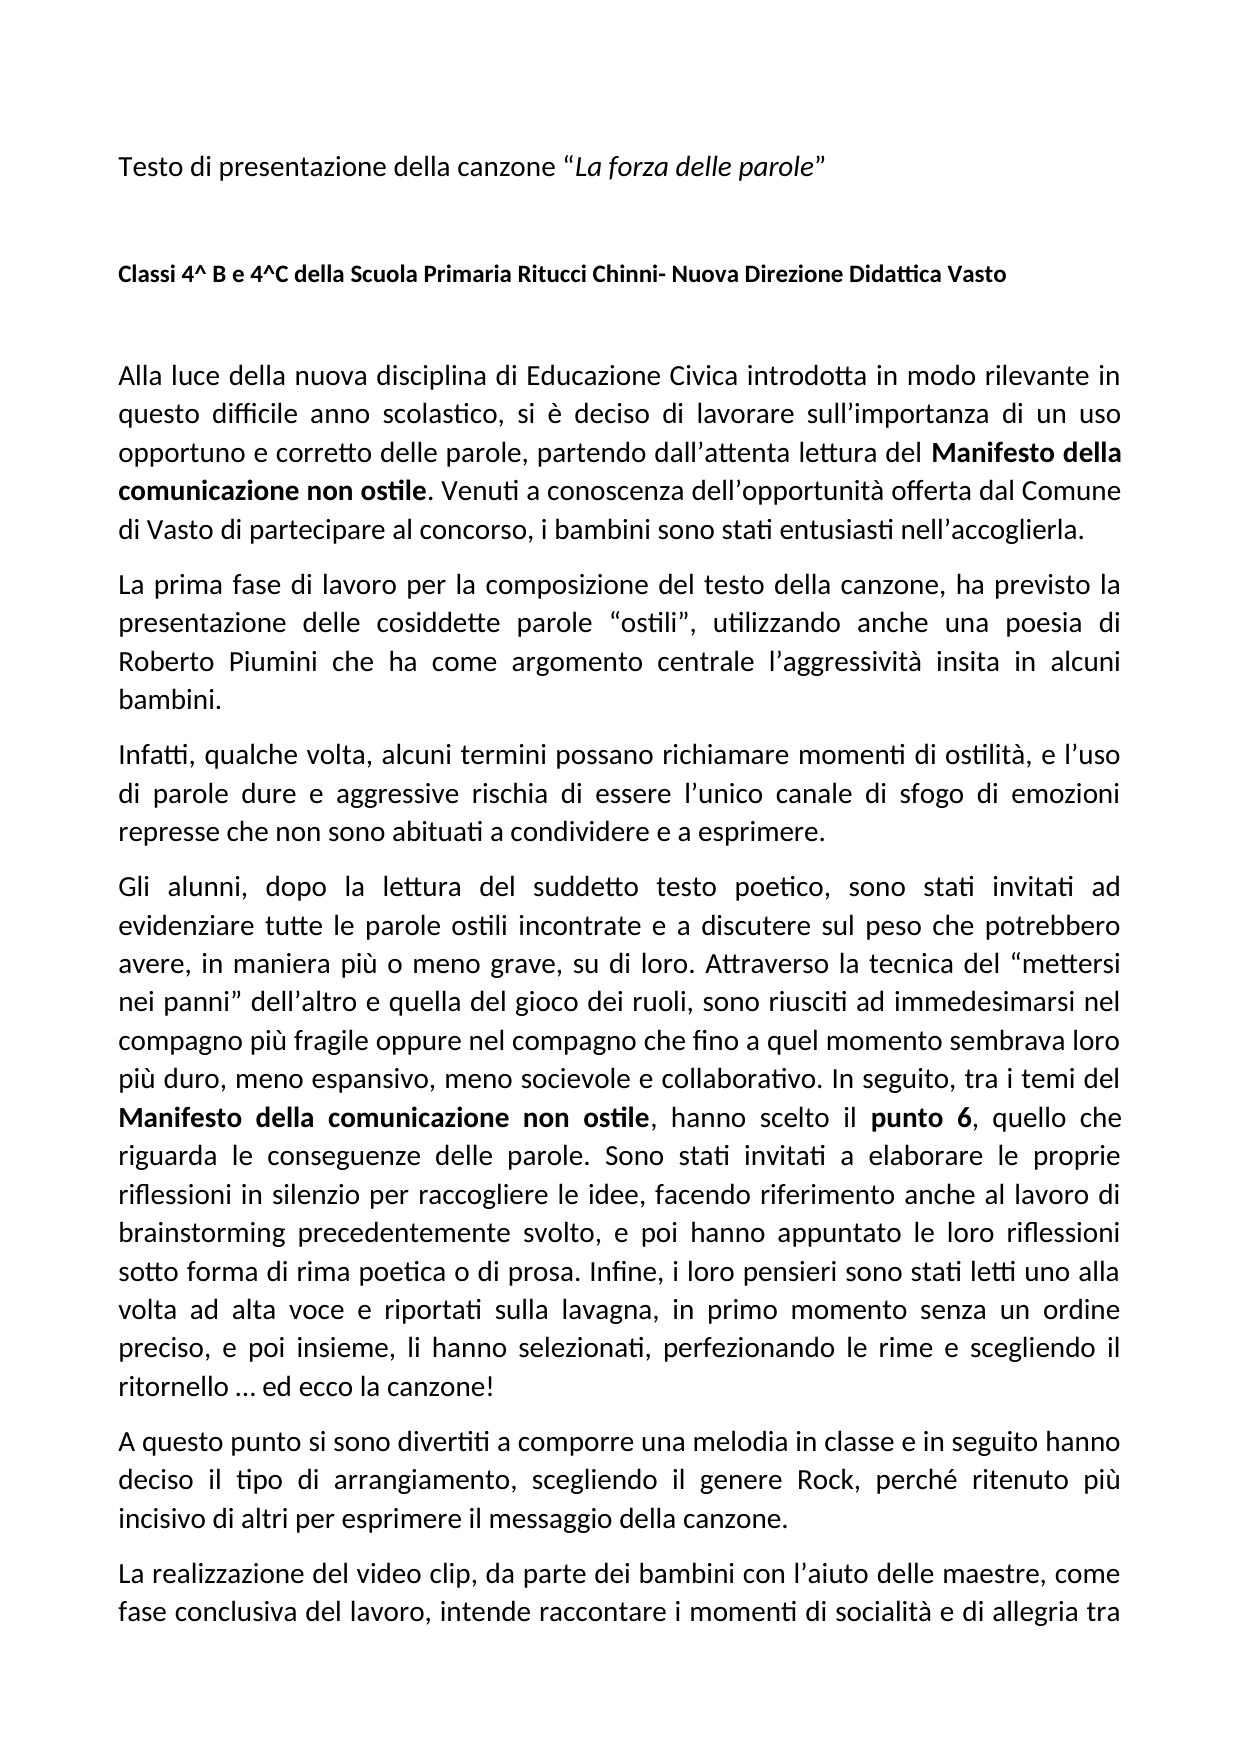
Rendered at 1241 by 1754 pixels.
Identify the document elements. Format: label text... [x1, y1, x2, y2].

text Gli alunni, dopo la lettura del suddetto testo poetico, sono stati invitati ad evidenziare tutte le parole ostili incontrate e a discutere sul peso che potrebbero avere, in maniera più o meno grave, su di loro. Attraverso la tecnica del “mettersi nei panni” dell’altro e quella del gioco dei ruoli, sono riusciti ad immedesimarsi nel compagno più fragile oppure nel compagno che fino a quel momento sembrava loro più duro, meno espansivo, meno socievole e collaborativo. In seguito, tra i temi del Manifesto della comunicazione non ostile, hanno scelto il punto 6, quello che riguarda le conseguenze delle parole. Sono stati invitati a elaborare le proprie riflessioni in silenzio per raccogliere le idee, facendo riferimento anche al lavoro di brainstorming precedentemente svolto, e poi hanno appuntato le loro riflessioni sotto forma di rima poetica o di prosa. Infine, i loro pensieri sono stati letti uno alla volta ad alta voce e riportati sulla lavagna, in primo momento senza un ordine preciso, e poi insieme, li hanno selezionati, perfezionando le rime e scegliendo il ritornello … ed ecco la canzone! [118, 868, 1122, 1403]
text A questo punto si sono divertiti a comporre una melodia in classe e in seguito hanno deciso il tipo di arrangiamento, scegliendo il genere Rock, perché ritenuto più incisivo di altri per esprimere il messaggio della canzone. [118, 1423, 1122, 1536]
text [118, 1555, 1122, 1629]
text La prima fase di lavoro per la composizione del testo della canzone, ha previsto la presentazione delle cosiddette parole “ostili”, utilizzando anche una poesia di Roberto Piumini che ha come argomento centrale l’aggressività insita in alcuni bambini. [118, 566, 1122, 717]
text Testo di presentazione della canzone “La forza delle parole” [118, 148, 1122, 183]
text Alla luce della nuova disciplina di Educazione Civica introdotta in modo rilevante in questo difficile anno scolastico, si è deciso di lavorare sull’importanza di un uso opportuno e corretto delle parole, partendo dall’attenta lettura del Manifesto della comunicazione non ostile. Venuti a conoscenza dell’opportunità offerta dal Comune di Vasto di partecipare al concorso, i bambini sono stati entusiasti nell’accoglierla. [118, 357, 1122, 546]
text Infatti, qualche volta, alcuni termini possano richiamare momenti di ostilità, e l’uso di parole dure e aggressive rischia di essere l’unico canale di sfogo di emozioni represse che non sono abituati a condividere e a esprimere. [118, 736, 1122, 849]
text Classi 4^ B e 4^C della Scuola Primaria Ritucci Chinni- Nuova Direzione Didattica Vasto [118, 258, 1122, 288]
